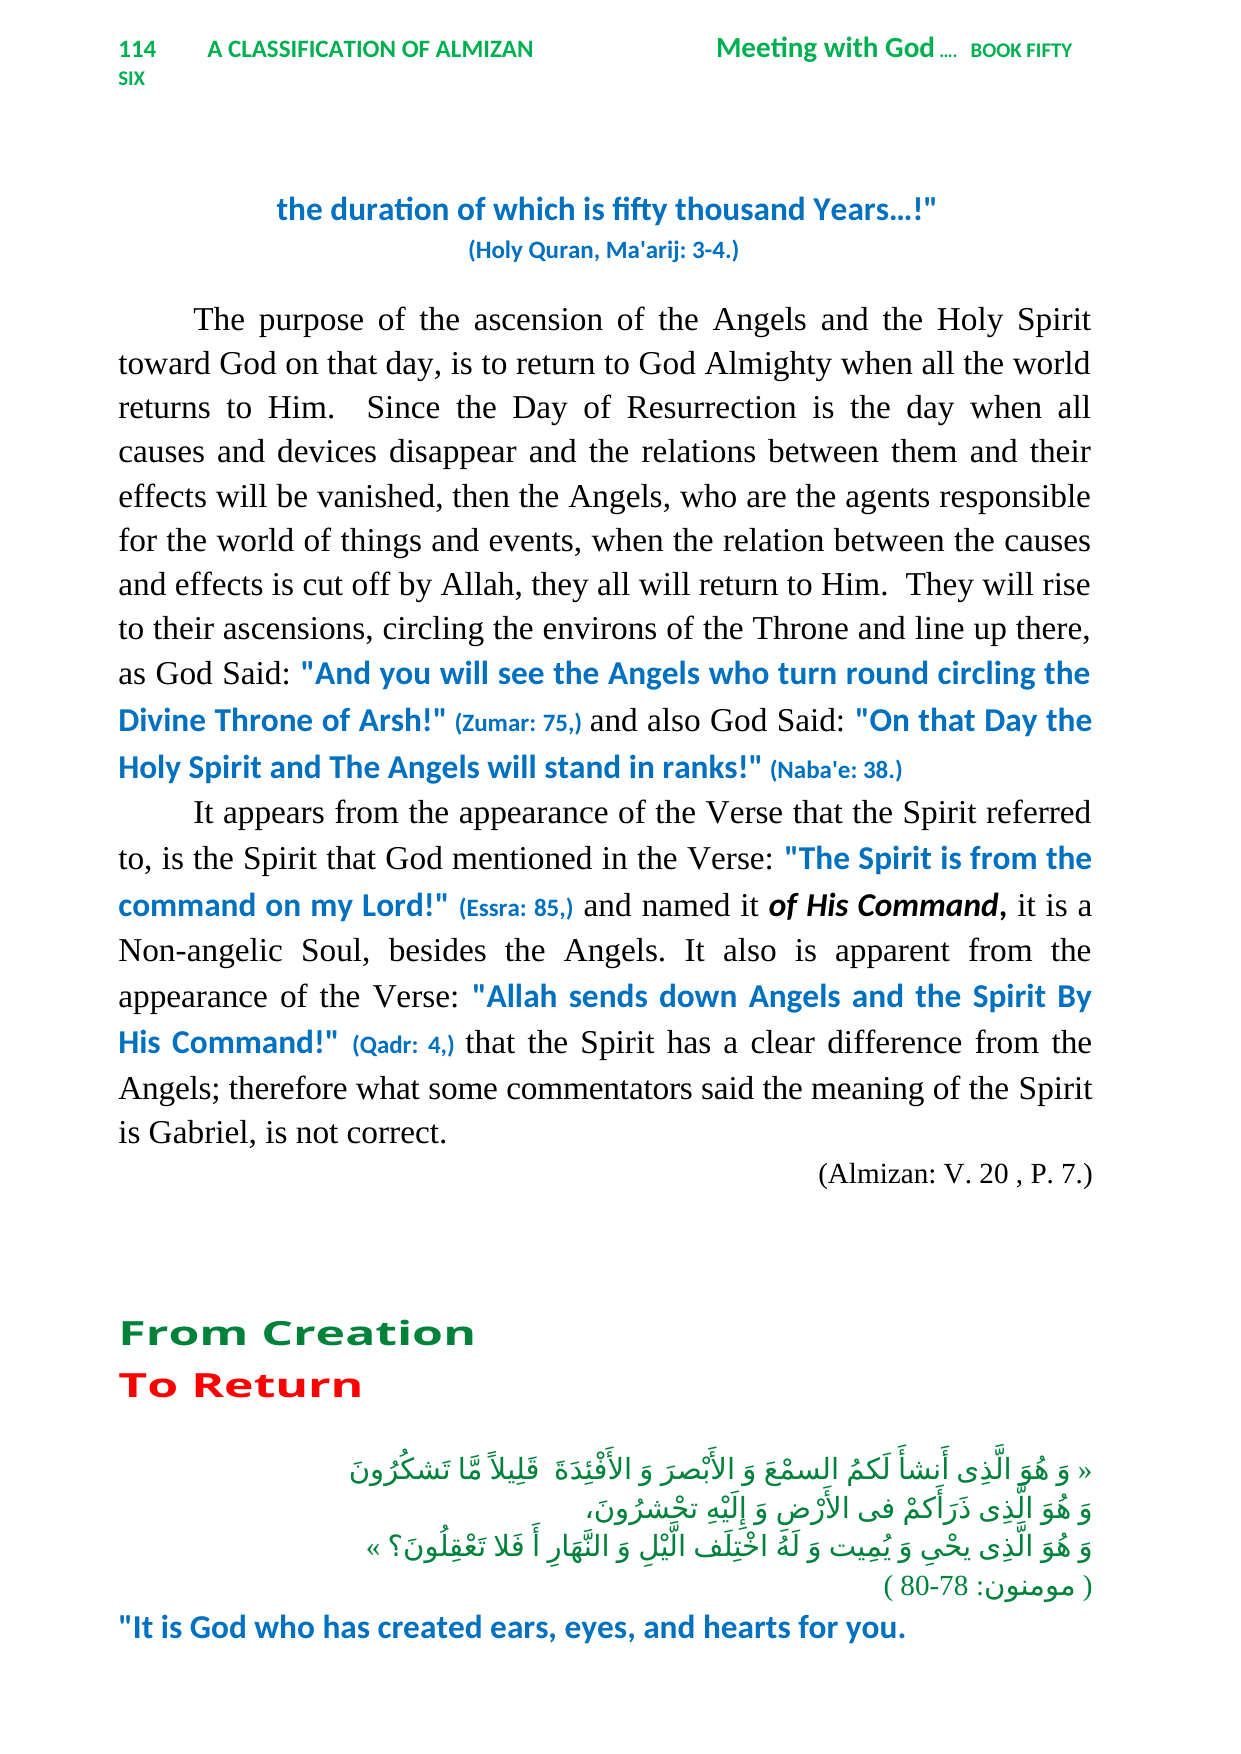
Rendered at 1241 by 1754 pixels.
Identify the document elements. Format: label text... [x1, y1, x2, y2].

text وَ هُوَ الَّذِى ذَرَأَكمْ فى الأَرْضِ وَ إِلَيْهِ تحْشرُونَ‏، [118, 1491, 1092, 1524]
text It appears from the appearance of the Verse that the Spirit referred to, is the Spirit that God mentioned in the Verse: "The Spirit is from the command on my Lord!" (Essra: 85,) and named it of His Command, it is a Non-angelic Soul, besides the Angels. It also is apparent from the appearance of the Verse: "Allah sends down Angels and the Spirit By His Command!" (Qadr: 4,) that the Spirit has a clear difference from the Angels; therefore what some commentators said the meaning of the Spirit is Gabriel, is not correct. [118, 793, 1092, 1150]
text To Return [118, 1362, 1092, 1407]
text "It is God who has created ears, eyes, and hearts for you. [118, 1606, 1092, 1647]
text وَ هُوَ الَّذِى يحْىِ وَ يُمِيت وَ لَهُ اخْتِلَف الَّيْلِ وَ النَّهَارِ أَ فَلا تَعْقِلُونَ‏؟ » [118, 1529, 1092, 1563]
text « وَ هُوَ الَّذِى أَنشأَ لَكمُ السمْعَ وَ الأَبْصرَ وَ الأَفْئِدَةَ قَلِيلاً مَّا تَشكُرُونَ‏ [118, 1452, 1092, 1486]
text (Almizan: V. 20 , P. 7.) [118, 1156, 1092, 1189]
text The purpose of the ascension of the Angels and the Holy Spirit toward God on that day, is to return to God Almighty when all the world returns to Him. Since the Day of Resurrection is the day when all causes and devices disappear and the relations between them and their effects will be vanished, then the Angels, who are the agents responsible for the world of things and events, when the relation between the causes and effects is cut off by Allah, they all will return to Him. They will rise to their ascensions, circling the environs of the Throne and line up there, as God Said: "And you will see the Angels who turn round circling the Divine Throne of Arsh!" (Zumar: 75,) and also God Said: "On that Day the Holy Spirit and The Angels will stand in ranks!" (Naba'e: 38.) [118, 299, 1092, 787]
text (Holy Quran, Ma'arij: 3-4.) [115, 234, 1092, 265]
text From Creation [118, 1309, 1092, 1355]
text the duration of which is fifty thousand Years…!" [115, 188, 1092, 228]
text ( مومنون: 78-80 ) [118, 1568, 1092, 1601]
